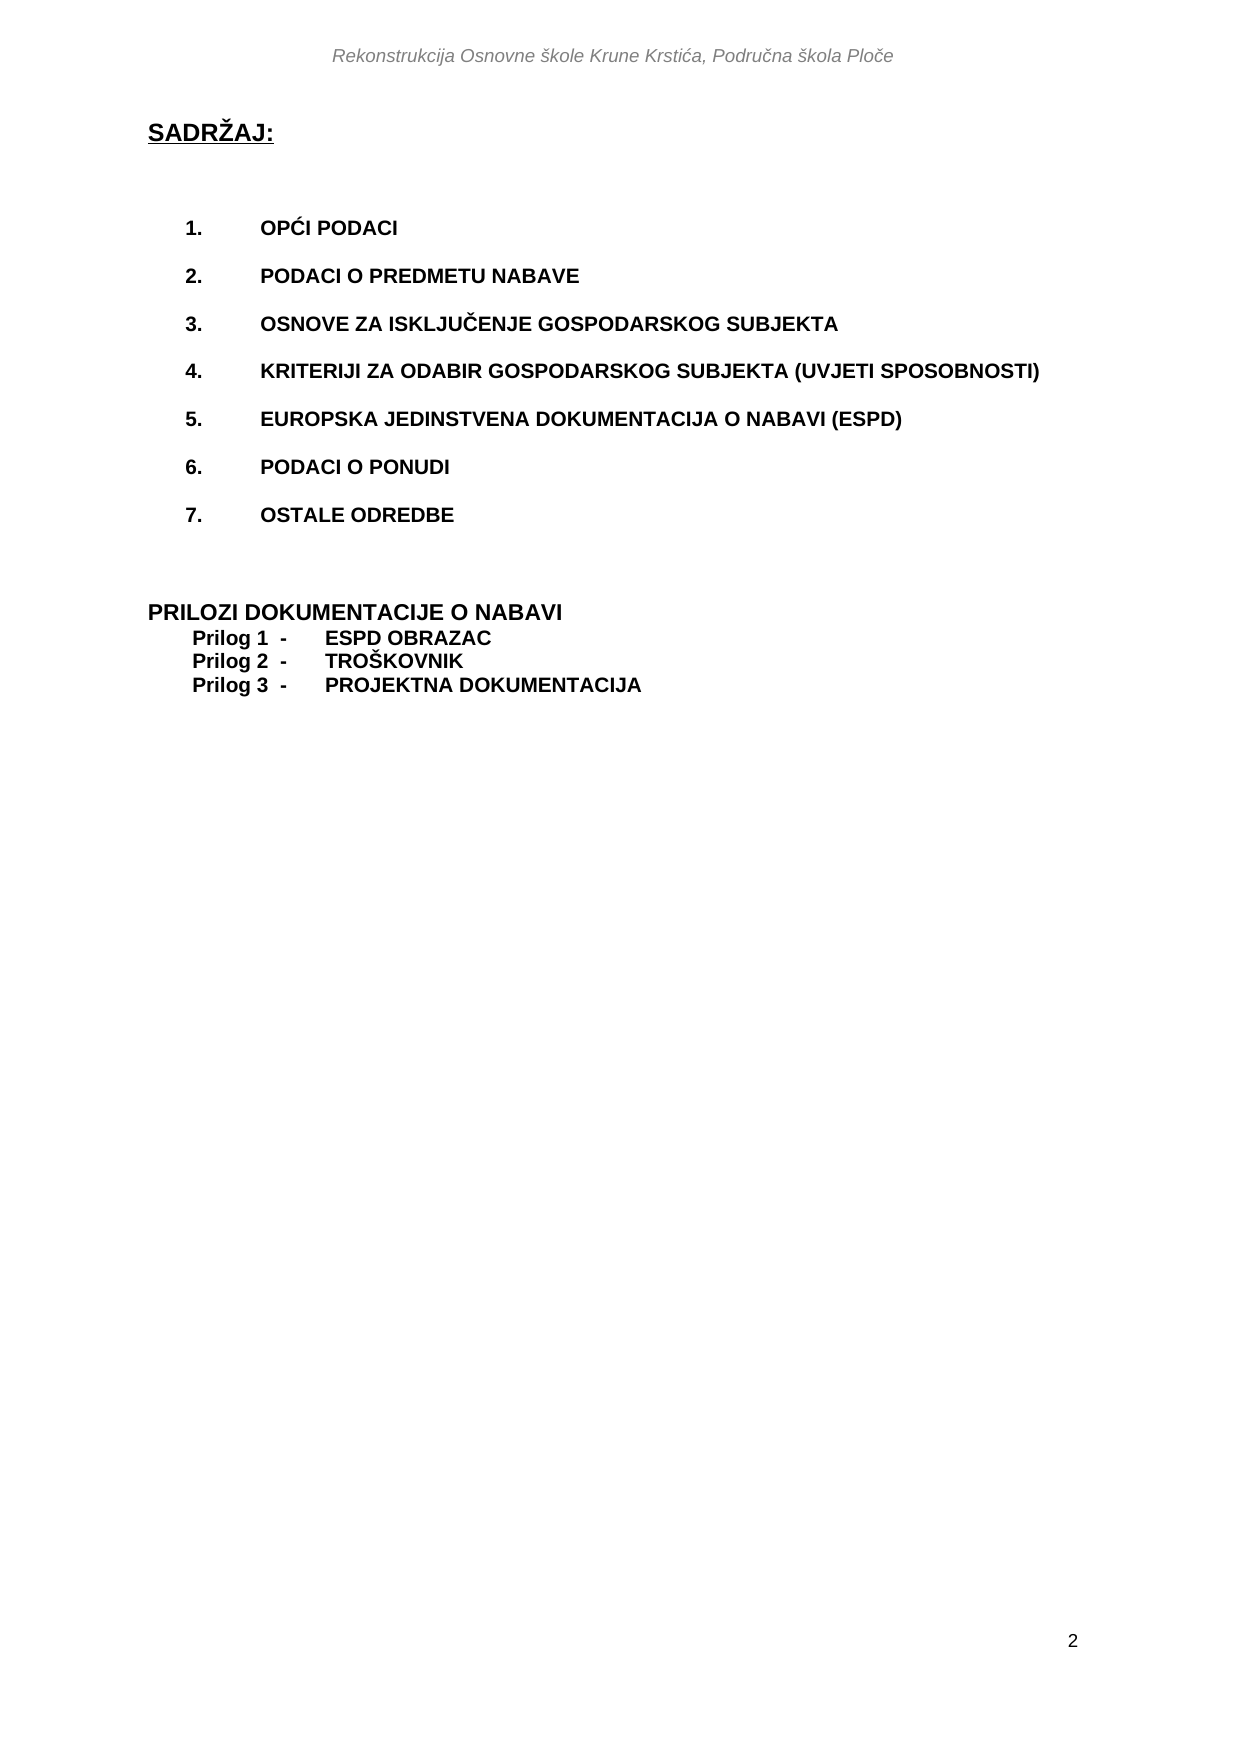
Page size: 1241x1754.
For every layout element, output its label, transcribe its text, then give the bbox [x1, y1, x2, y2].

list PRILOZI DOKUMENTACIJE O NABAVI [148, 599, 1078, 625]
list KRITERIJI ZA ODABIR GOSPODARSKOG SUBJEKTA (UVJETI SPOSOBNOSTI) [185, 359, 1078, 383]
list OPĆI PODACI [185, 216, 1078, 239]
text SADRŽAJ: [148, 118, 1078, 147]
text Prilog 3 - PROJEKTNA DOKUMENTACIJA [148, 673, 1078, 697]
list EUROPSKA JEDINSTVENA DOKUMENTACIJA O NABAVI (ESPD) [185, 407, 1078, 431]
list OSTALE ODREDBE [185, 503, 1078, 527]
list PODACI O PREDMETU NABAVE [185, 263, 1078, 287]
text Prilog 2 - TROŠKOVNIK [148, 649, 1078, 673]
list PODACI O PONUDI [185, 455, 1078, 479]
text Prilog 1 - ESPD OBRAZAC [148, 625, 1078, 649]
list OSNOVE ZA ISKLJUČENJE GOSPODARSKOG SUBJEKTA [185, 311, 1078, 335]
